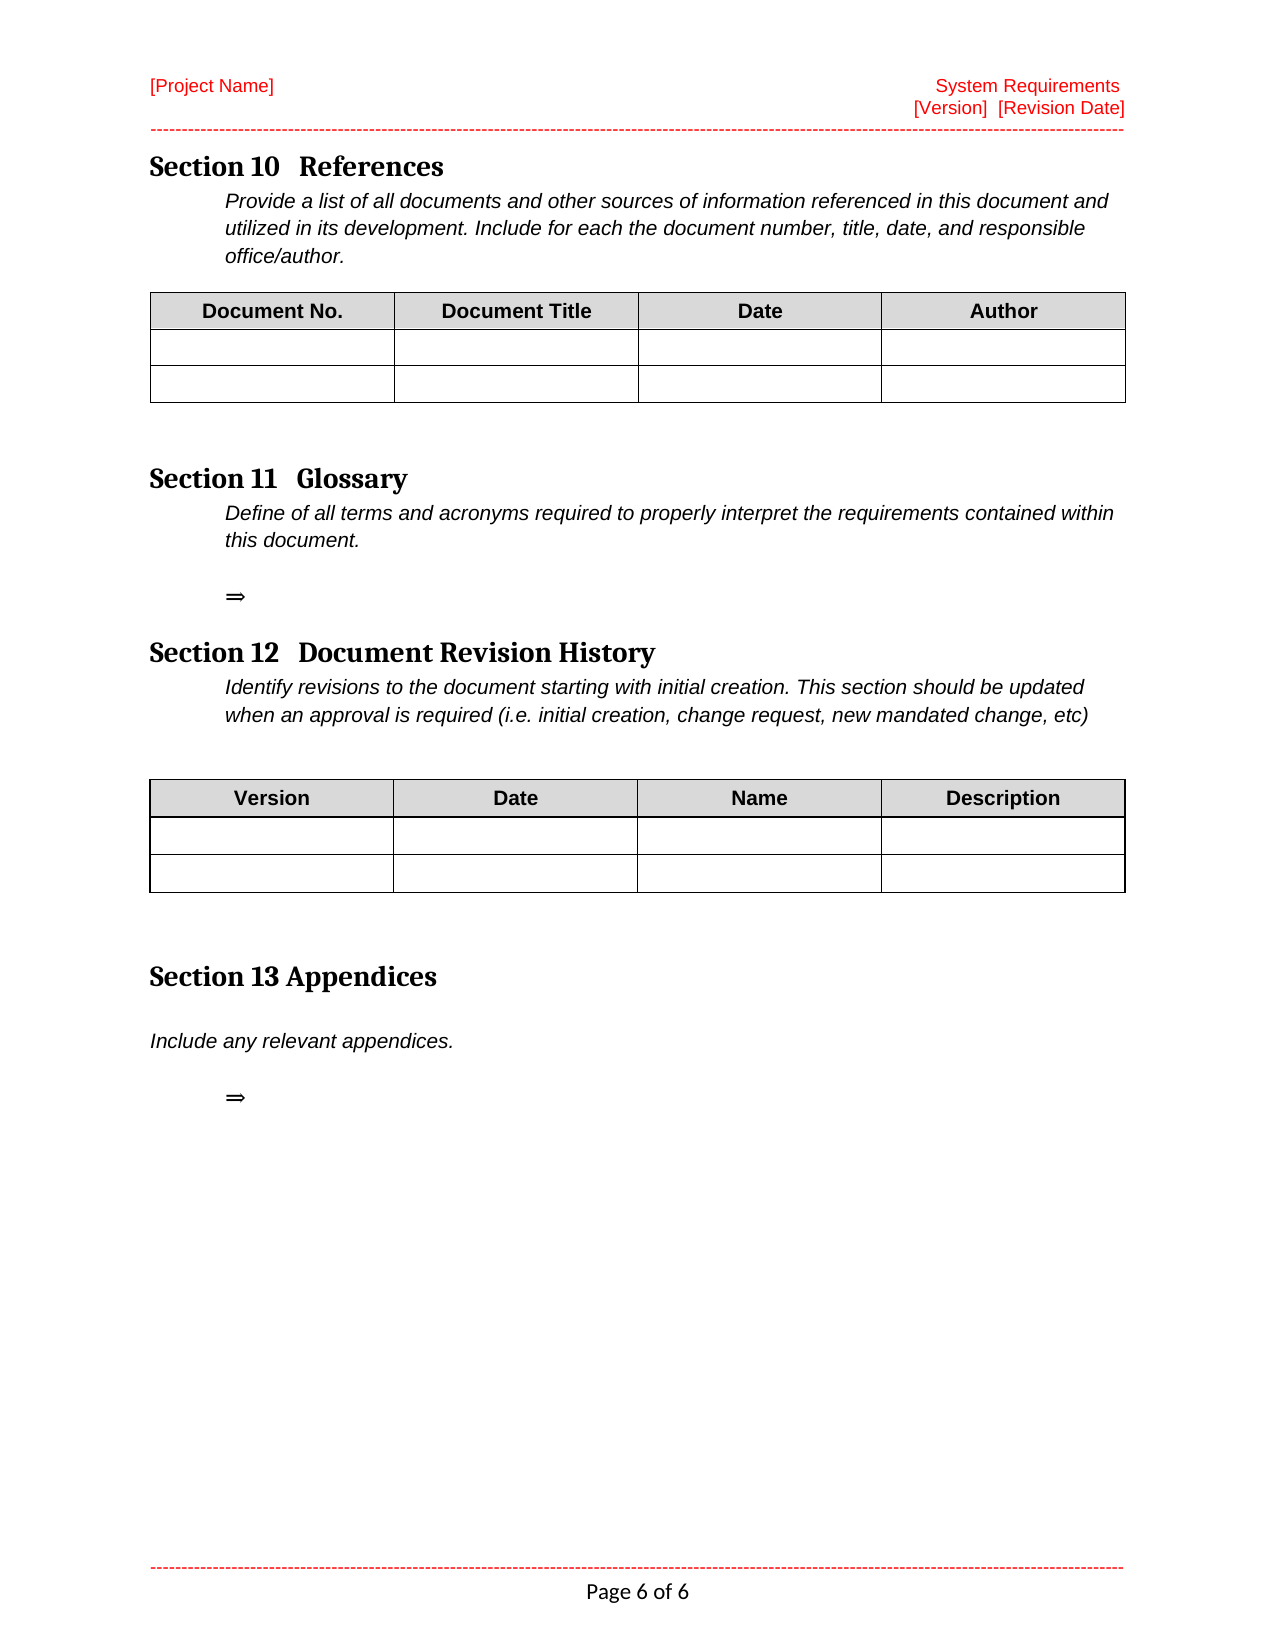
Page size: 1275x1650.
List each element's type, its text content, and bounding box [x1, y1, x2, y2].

subtitle Section 13 Appendices [150, 961, 1125, 994]
table_header Description [882, 780, 1124, 816]
table_header Author [882, 293, 1125, 328]
table_cell [395, 330, 638, 365]
list Provide a list of all documents and other sources of information referenced in this document and utilized in its development. Include for each the document number, title, date, and responsible office/author. [225, 188, 1125, 267]
table_cell [638, 818, 881, 854]
table_cell [151, 366, 394, 402]
subtitle Section 11 Glossary [150, 462, 1125, 496]
subtitle Section 12 Document Revision History [150, 636, 1125, 670]
table_cell [882, 366, 1125, 402]
table_header Document Title [395, 293, 638, 328]
table_cell [151, 818, 393, 854]
table_header Name [638, 780, 881, 816]
subtitle Section 10 References [150, 150, 1125, 183]
table_cell [882, 818, 1124, 854]
table_header Date [394, 780, 637, 816]
list Include any relevant appendices. [150, 1029, 1125, 1053]
table_cell [882, 330, 1125, 365]
table_header Document No. [151, 293, 394, 328]
table_cell [639, 366, 881, 402]
table_header Date [639, 293, 881, 328]
table_header Version [151, 780, 393, 816]
table_cell [395, 366, 638, 402]
list Identify revisions to the document starting with initial creation. This section should be updated when an approval is required (i.e. initial creation, change request, new mandated change, etc) [225, 675, 1125, 726]
table_cell [151, 330, 394, 365]
table_cell [394, 818, 637, 854]
table_cell [638, 855, 881, 892]
table_cell [882, 855, 1124, 892]
table_cell [394, 855, 637, 892]
table_cell [639, 330, 881, 365]
table_cell [151, 855, 393, 892]
list Define of all terms and acronyms required to properly interpret the requirements contained within this document. [225, 501, 1125, 552]
